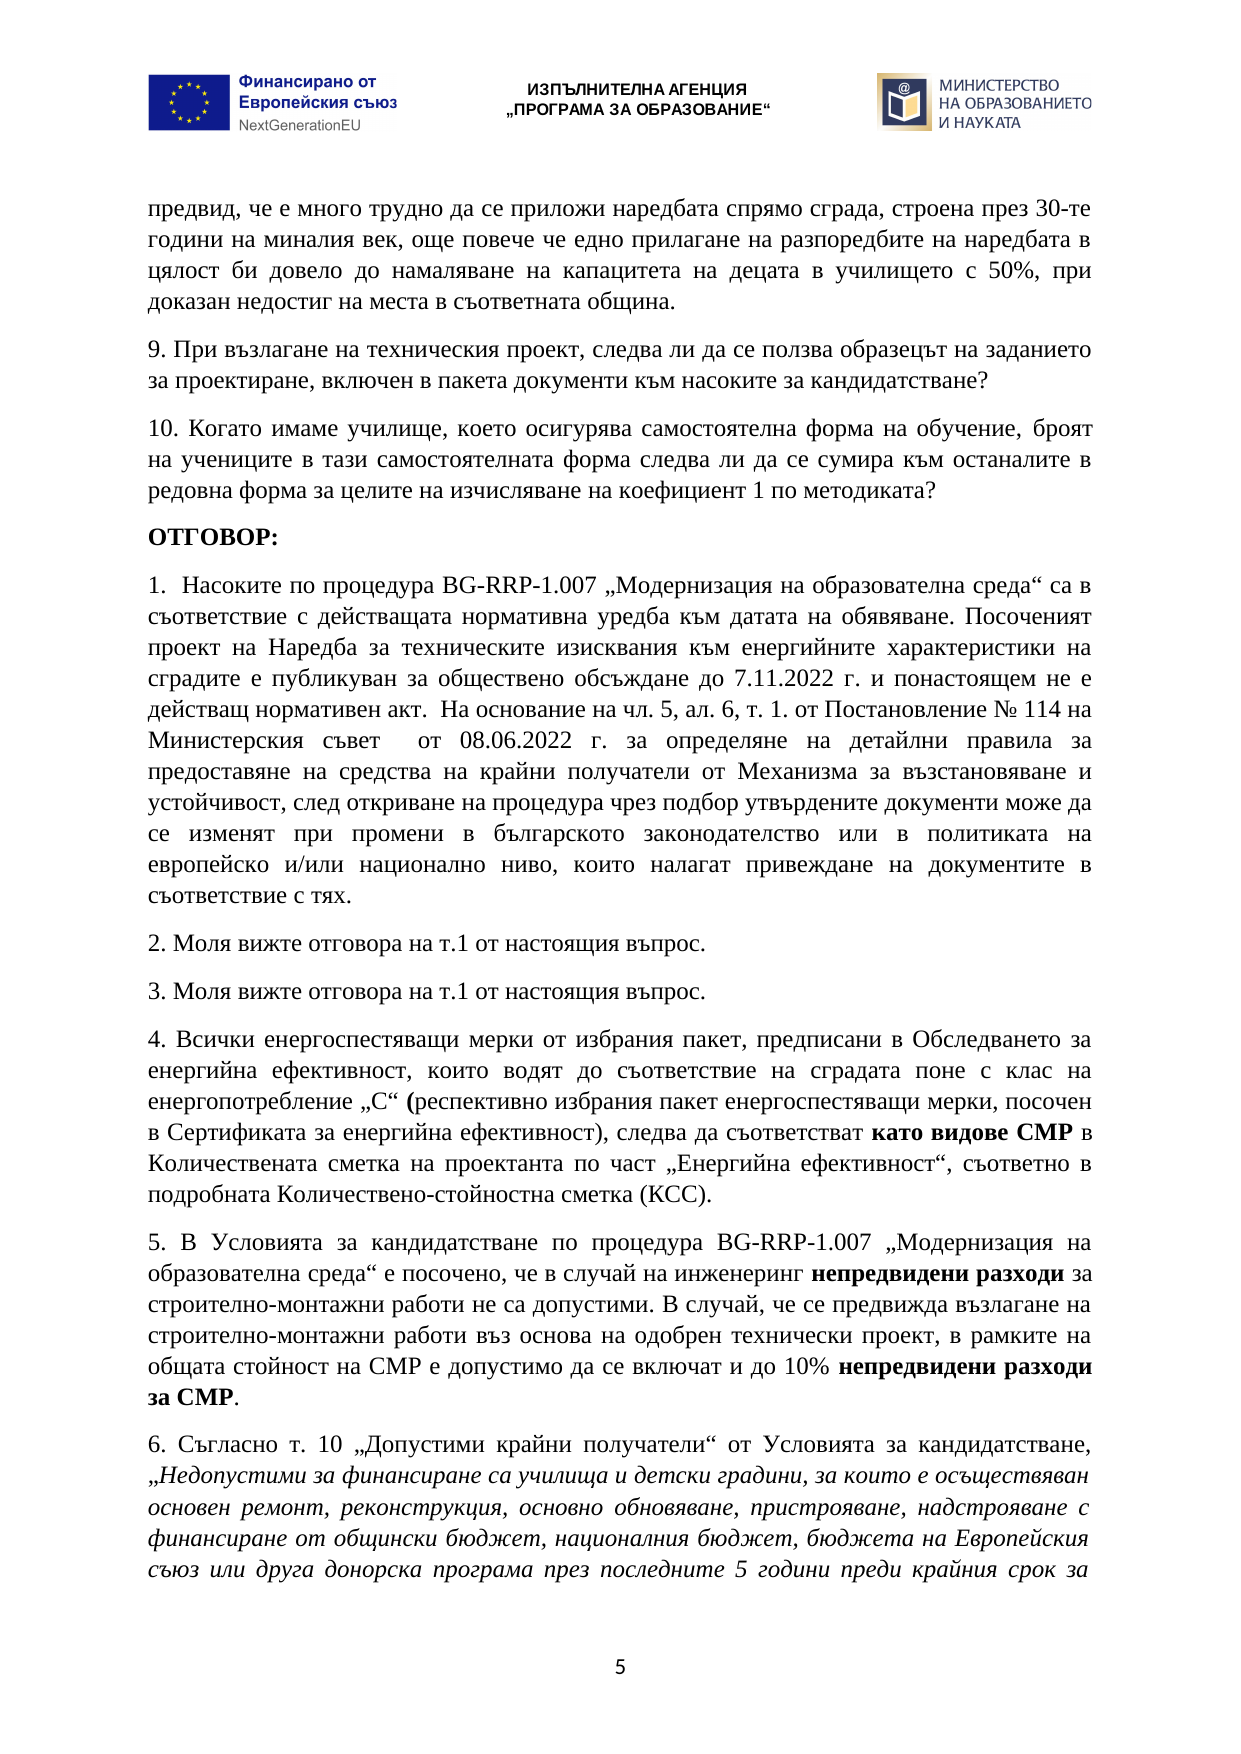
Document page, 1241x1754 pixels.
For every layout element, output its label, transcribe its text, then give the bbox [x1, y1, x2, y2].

text ОТГОВОР: [148, 522, 1093, 551]
text 1. Насоките по процедура BG-RRP-1.007 „Модернизация на образователна среда“ са в съответствие с действащата нормативна уредба към датата на обявяване. Посоченият проект на Наредба за техническите изисквания към енергийните характеристики на сградите е публикуван за обществено обсъждане до 7.11.2022 г. и понастоящем не е действащ нормативен акт. На основание на чл. 5, ал. 6, т. 1. от Постановление № 114 на Министерския съвет от 08.06.2022 г. за определяне на детайлни правила за предоставяне на средства на крайни получатели от Механизма за възстановяване и устойчивост, след откриване на процедура чрез подбор утвърдените документи може да се изменят при промени в българското законодателство или в политиката на европейско и/или национално ниво, които налагат привеждане на документите в съответствие с тях. [148, 570, 1093, 909]
text 3. Моля вижте отговора на т.1 от настоящия въпрос. [148, 976, 1093, 1005]
text 10. Когато имаме училище, което осигурява самостоятелна форма на обучение, броят на учениците в тази самостоятелната форма следва ли да се сумира към останалите в редовна форма за целите на изчисляване на коефициент 1 по методиката? [148, 413, 1093, 503]
text 5. В Условията за кандидатстване по процедура BG-RRP-1.007 „Модернизация на образователна среда“ е посочено, че в случай на инженеринг непредвидени разходи за строително-монтажни работи не са допустими. В случай, че се предвижда възлагане на строително-монтажни работи въз основа на одобрен технически проект, в рамките на общата стойност на СМР е допустимо да се включат и до 10% непредвидени разходи за СМР. [148, 1227, 1093, 1411]
text 4. Всички енергоспестяващи мерки от избрания пакет, предписани в Обследването за енергийна ефективност, които водят до съответствие на сградата поне с клас на енергопотребление „С“ (респективно избрания пакет енергоспестяващи мерки, посочен в Сертификата за енергийна ефективност), следва да съответстват като видове СМР в Количествената сметка на проектанта по част „Енергийна ефективност“, съответно в подробната Количествено-стойностна сметка (КСС). [148, 1024, 1093, 1208]
text 9. При възлагане на техническия проект, следва ли да се ползва образецът на заданието за проектиране, включен в пакета документи към насоките за кандидатстване? [148, 334, 1093, 394]
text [148, 1429, 1093, 1582]
text 2. Моля вижте отговора на т.1 от настоящия въпрос. [148, 928, 1093, 957]
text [148, 193, 1093, 315]
